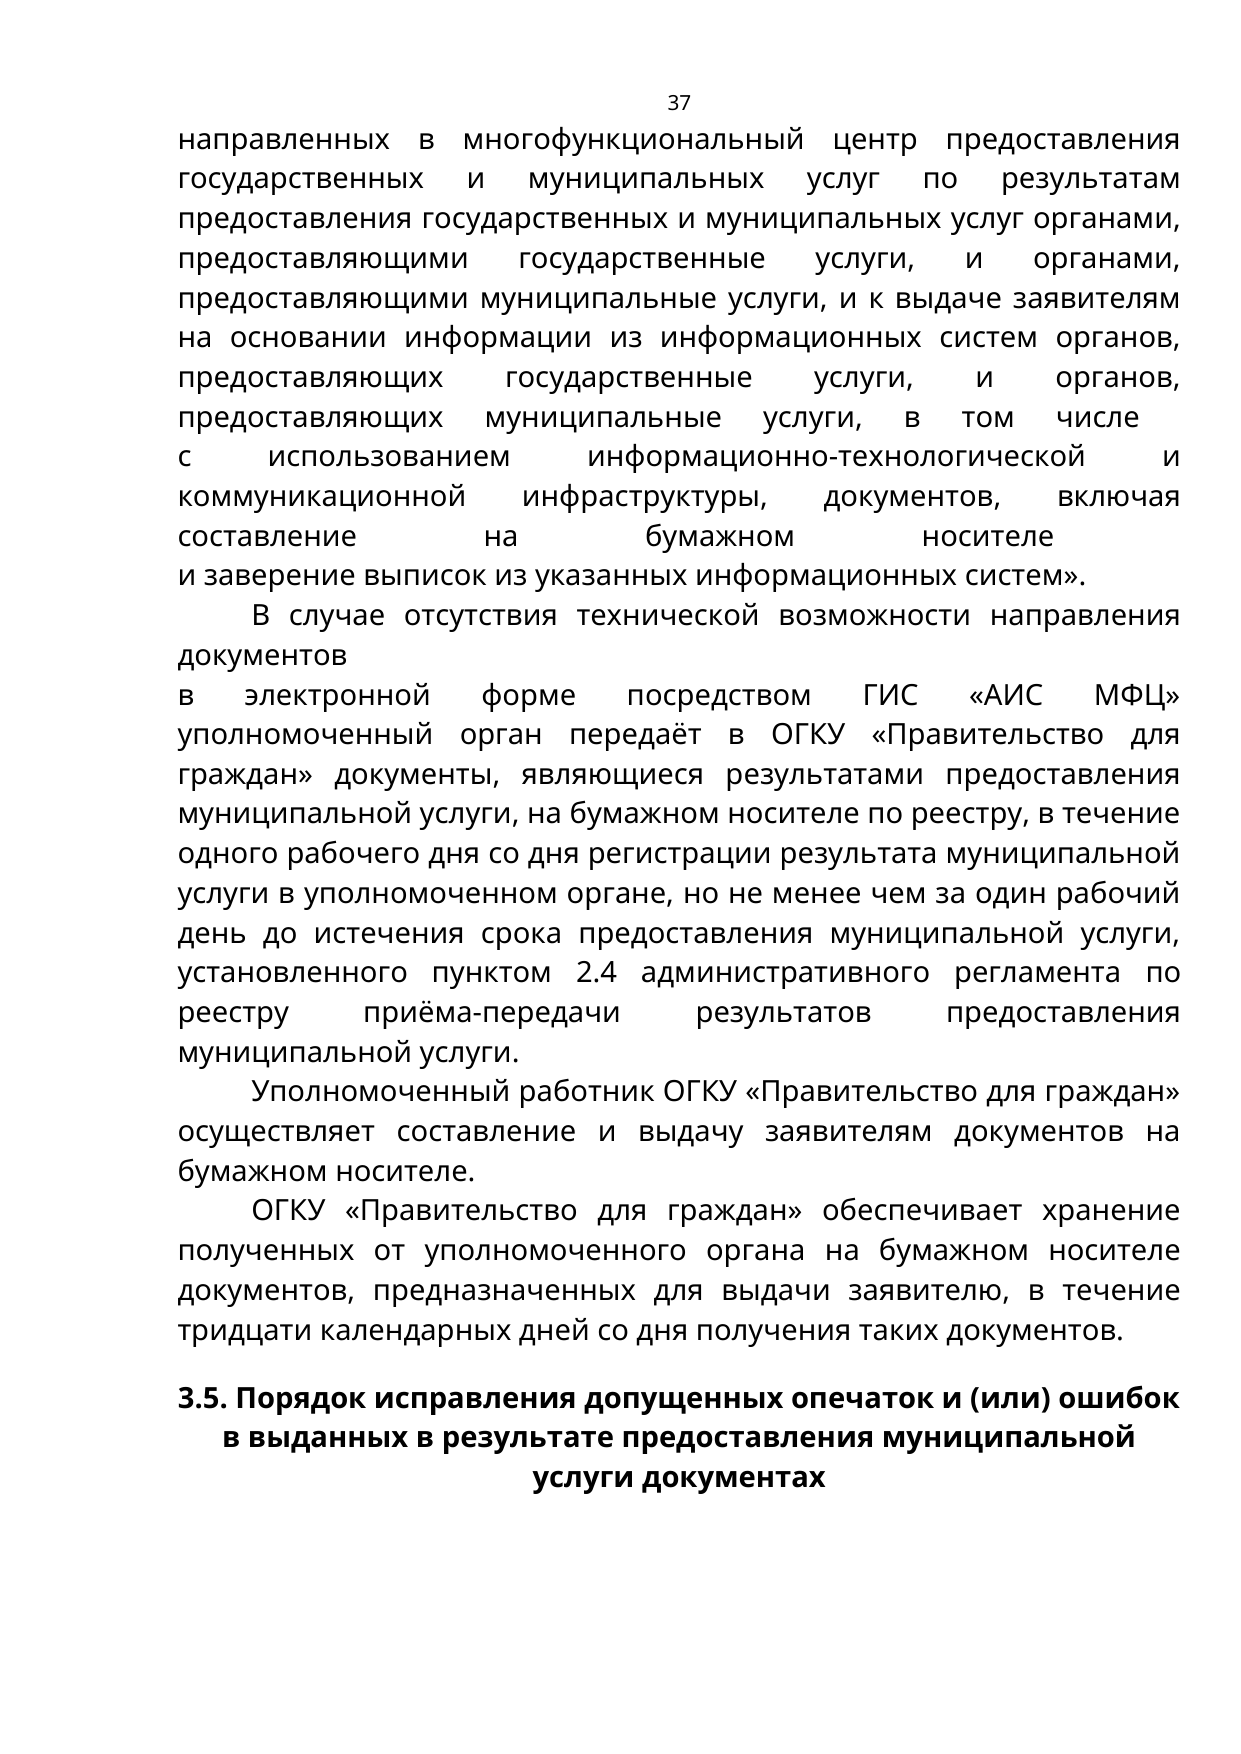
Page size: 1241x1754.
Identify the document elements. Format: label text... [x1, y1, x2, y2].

text 3.5. Порядок исправления допущенных опечаток и (или) ошибок [177, 1377, 1181, 1417]
text В случае отсутствия технической возможности направления документов в электронной форме посредством ГИС «АИС МФЦ» уполномоченный орган передаёт в ОГКУ «Правительство для граждан» документы, являющиеся результатами предоставления муниципальной услуги, на бумажном носителе по реестру, в течение одного рабочего дня со дня регистрации результата муниципальной услуги в уполномоченном органе, но не менее чем за один рабочий день до истечения срока предоставления муниципальной услуги, установленного пунктом 2.4 административного регламента по реестру приёма-передачи результатов предоставления муниципальной услуги. [177, 594, 1181, 1071]
text ОГКУ «Правительство для граждан» обеспечивает хранение полученных от уполномоченного органа на бумажном носителе документов, предназначенных для выдачи заявителю, в течение тридцати календарных дней со дня получения таких документов. [177, 1190, 1181, 1348]
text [177, 118, 1181, 594]
text в выданных в результате предоставления муниципальной услуги документах [177, 1417, 1181, 1496]
text Уполномоченный работник ОГКУ «Правительство для граждан» осуществляет составление и выдачу заявителям документов на бумажном носителе. [177, 1071, 1181, 1190]
